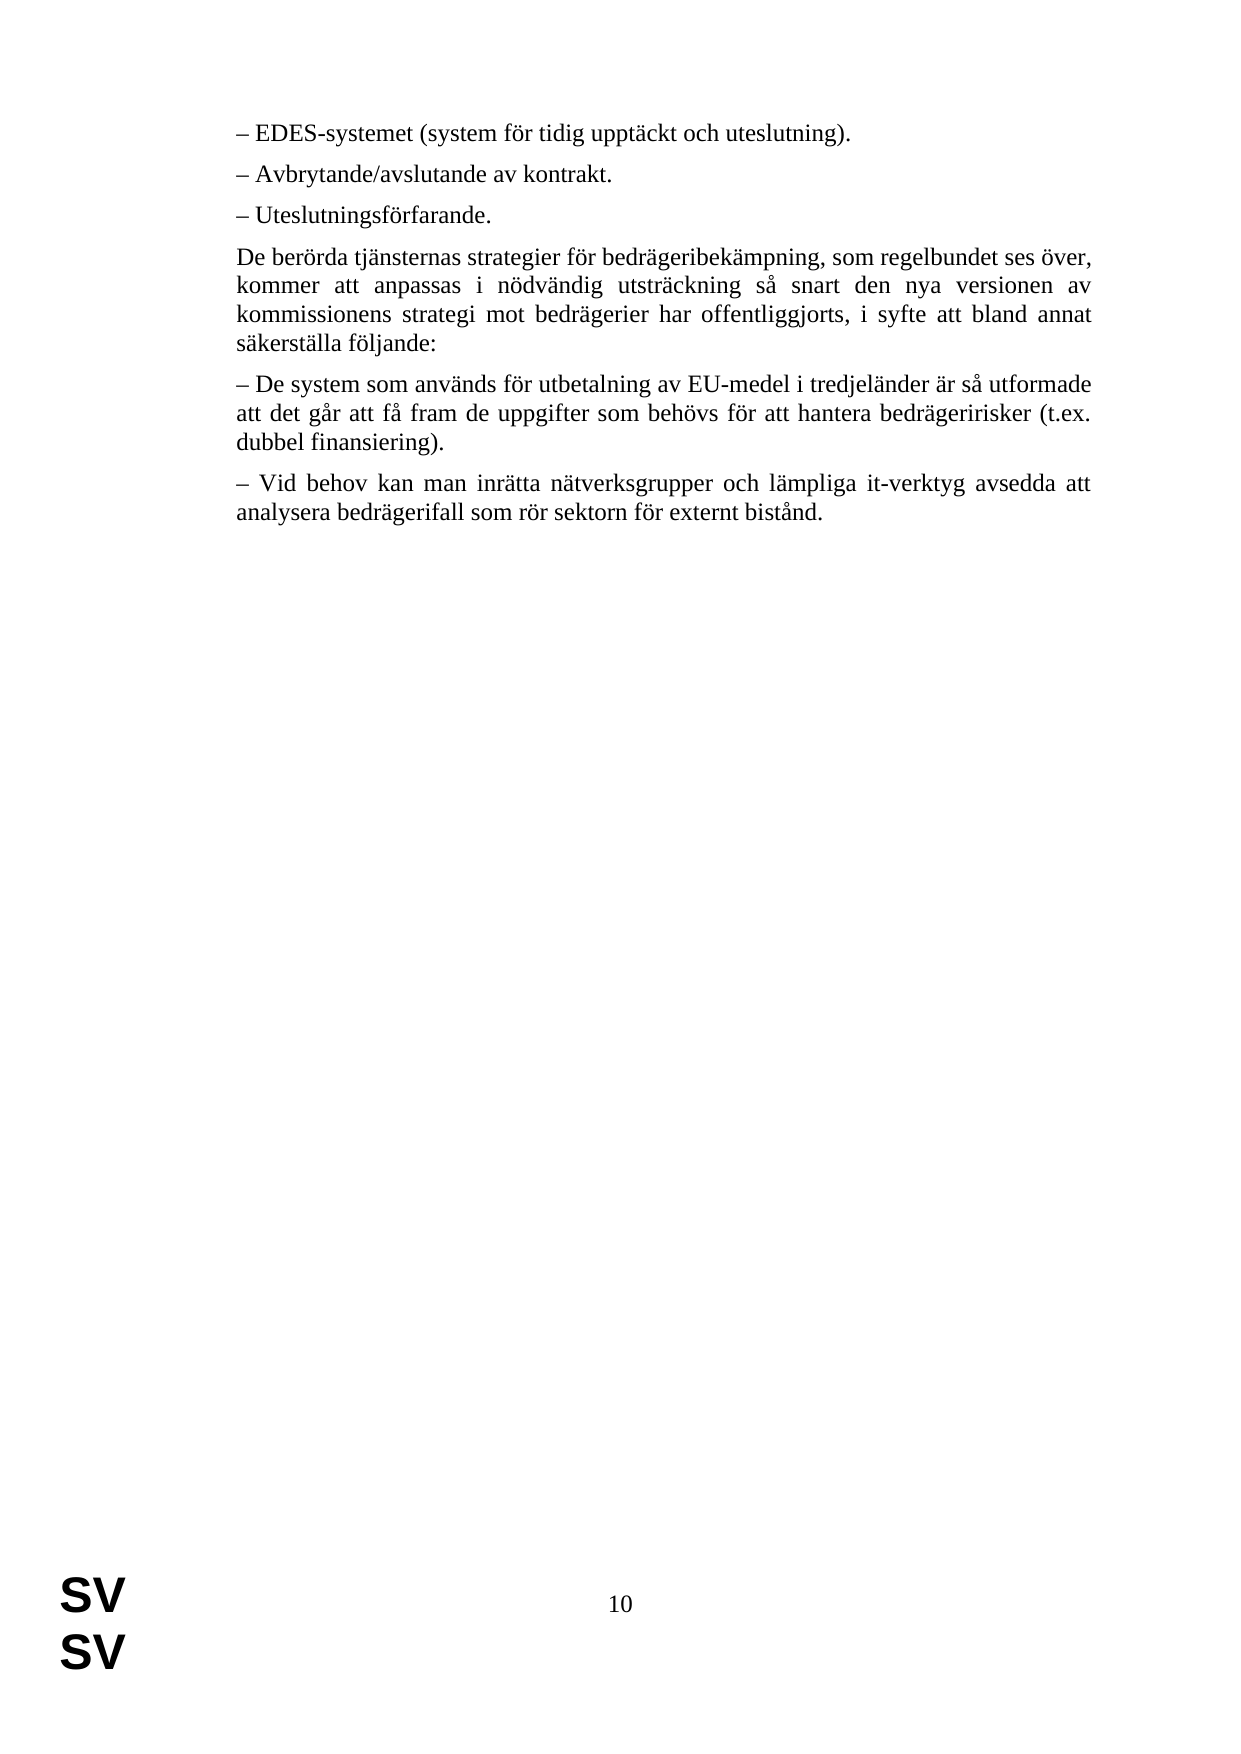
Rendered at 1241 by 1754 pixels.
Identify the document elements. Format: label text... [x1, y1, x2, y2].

text – EDES-systemet (system för tidig upptäckt och uteslutning). [236, 118, 1092, 147]
text – Avbrytande/avslutande av kontrakt. [236, 159, 1092, 188]
text De berörda tjänsternas strategier för bedrägeribekämpning, som regelbundet ses över, kommer att anpassas i nödvändig utsträckning så snart den nya versionen av kommissionens strategi mot bedrägerier har offentliggjorts, i syfte att bland annat säkerställa följande: [236, 242, 1092, 357]
text – Vid behov kan man inrätta nätverksgrupper och lämpliga it-verktyg avsedda att analysera bedrägerifall som rör sektorn för externt bistånd. [236, 468, 1092, 526]
text – Uteslutningsförfarande. [236, 201, 1092, 229]
text – De system som används för utbetalning av EU-medel i tredjeländer är så utformade att det går att få fram de uppgifter som behövs för att hantera bedrägeririsker (t.ex. dubbel finansiering). [236, 369, 1092, 456]
